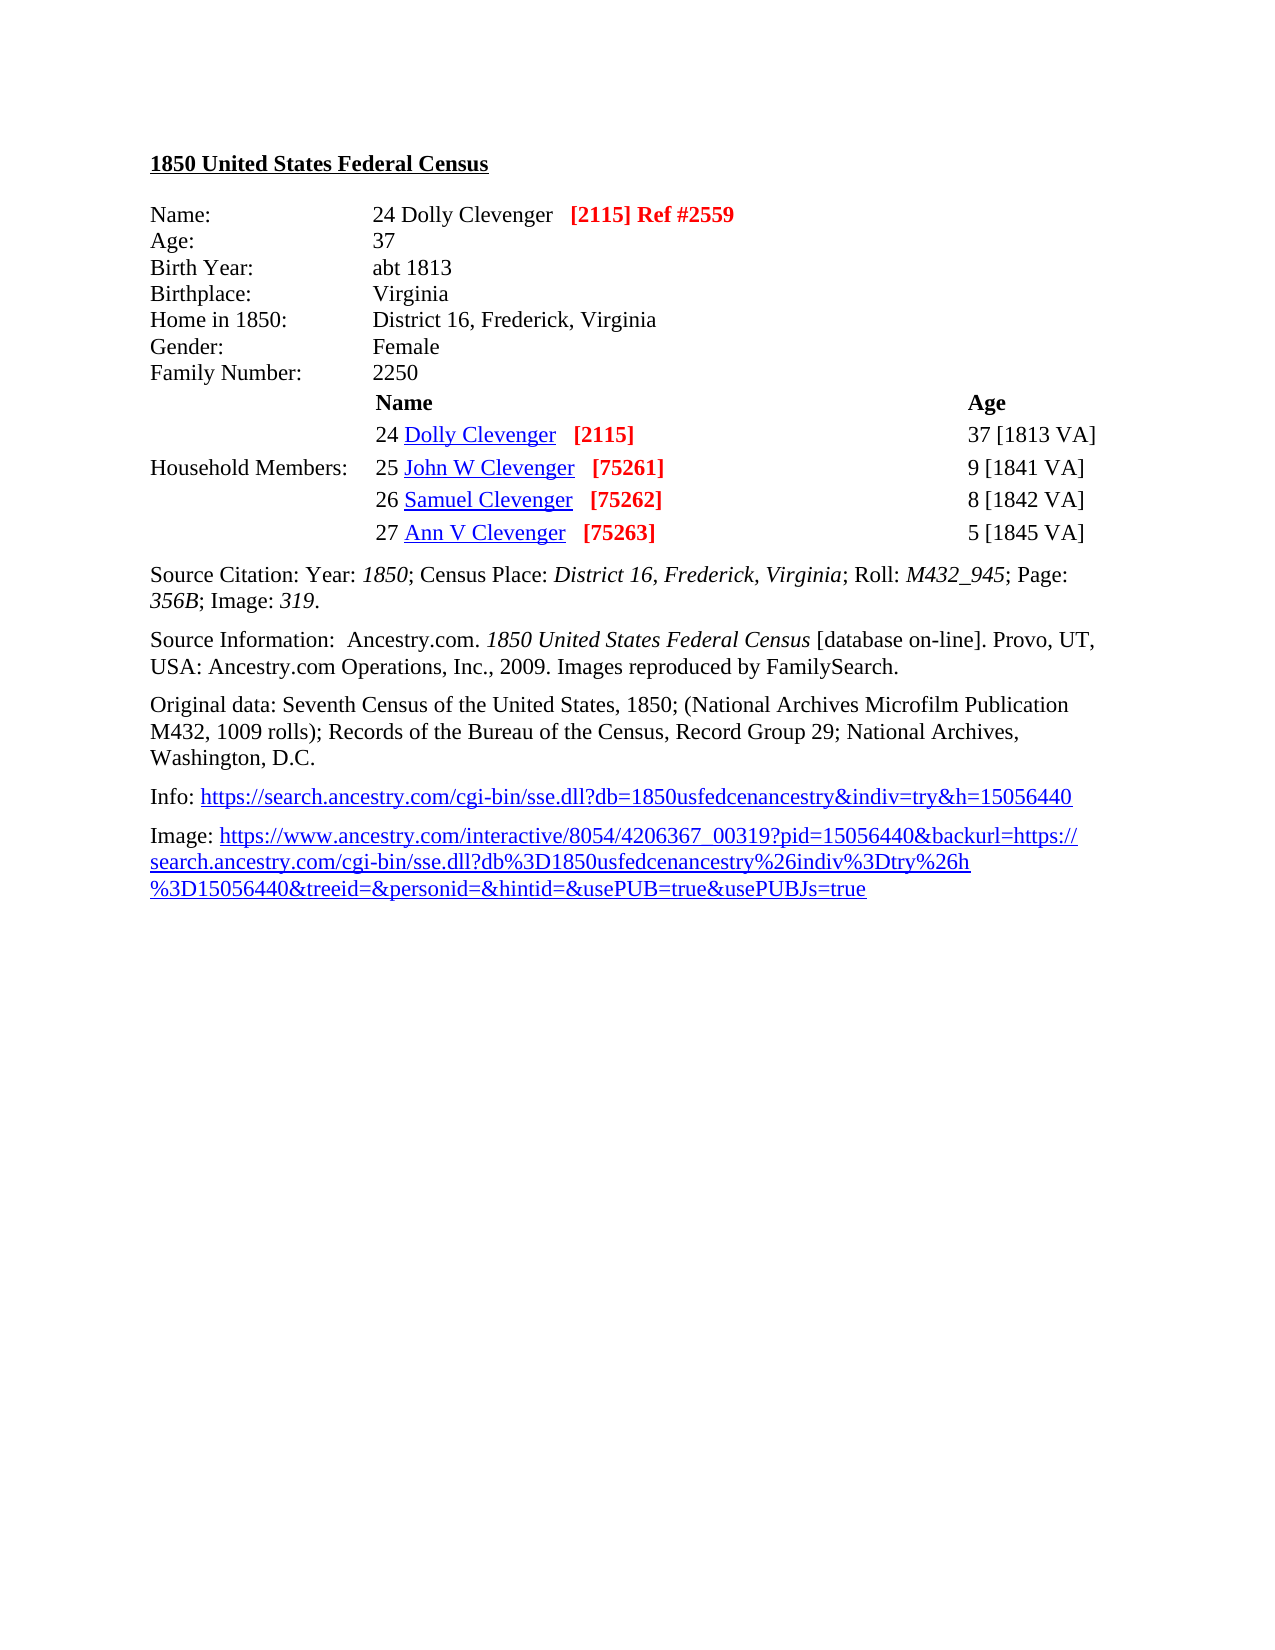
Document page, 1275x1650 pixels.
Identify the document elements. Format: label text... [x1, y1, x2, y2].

table_cell [372, 386, 1125, 549]
table_cell abt 1813 [372, 254, 1125, 280]
text Original data: Seventh Census of the United States, 1850; (National Archives Microfilm Publication M432, 1009 rolls); Records of the Bureau of the Census, Record Group 29; National Archives, Washington, D.C. [150, 692, 1125, 771]
table_cell Household Members: [150, 386, 372, 549]
table_cell District 16, Frederick, Virginia [372, 306, 1125, 333]
table_cell Gender: [150, 333, 372, 359]
table_cell Age: [150, 228, 372, 254]
table_cell Birthplace: [150, 280, 372, 306]
text Source Information: Ancestry.com. 1850 United States Federal Census [database on-line]. Provo, UT, USA: Ancestry.com Operations, Inc., 2009. Images reproduced by FamilySearch. [150, 626, 1125, 679]
table_cell Family Number: [150, 359, 372, 386]
text Image: https://www.ancestry.com/interactive/8054/4206367_00319?pid=15056440&backurl=https://search.ancestry.com/cgi-bin/sse.dll?db%3D1850usfedcenancestry%26indiv%3Dtry%26h%3D15056440&treeid=&personid=&hintid=&usePUB=true&usePUBJs=true [150, 822, 1125, 901]
table_cell 2250 [372, 359, 1125, 386]
table_header Name: [150, 201, 372, 227]
table_cell Birth Year: [150, 254, 372, 280]
text Source Citation: Year: 1850; Census Place: District 16, Frederick, Virginia; Roll: M432_945; Page: 356B; Image: 319. [150, 561, 1125, 614]
table_cell 37 [372, 228, 1125, 254]
text Info: https://search.ancestry.com/cgi-bin/sse.dll?db=1850usfedcenancestry&indiv=try&h=15056440 [150, 783, 1125, 809]
table_header 24 Dolly Clevenger [2115] Ref #2559 [372, 201, 1125, 227]
text 1850 United States Federal Census [150, 150, 1125, 176]
table_cell Virginia [372, 280, 1125, 306]
table_cell Home in 1850: [150, 306, 372, 333]
table_cell Female [372, 333, 1125, 359]
